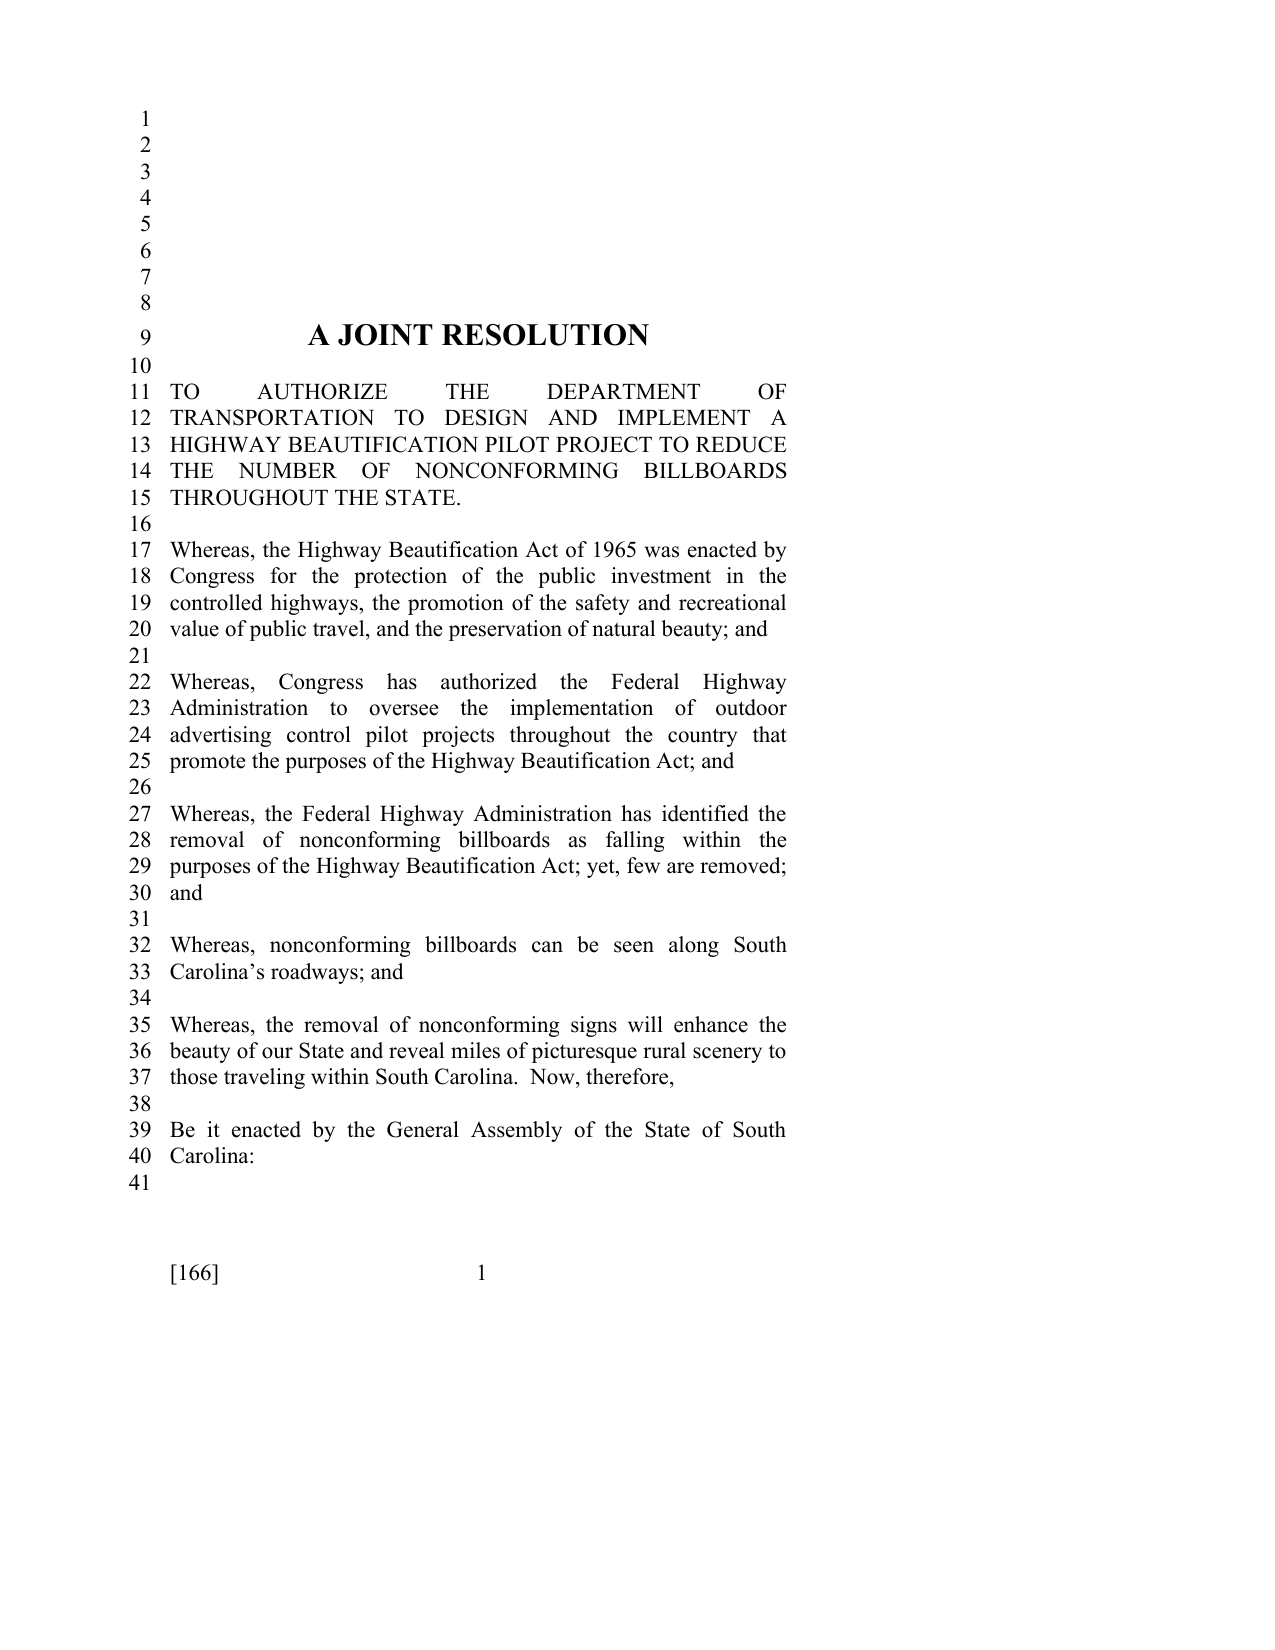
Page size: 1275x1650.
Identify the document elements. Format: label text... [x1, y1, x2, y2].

text Whereas, the removal of nonconforming signs will enhance the beauty of our State and reveal miles of picturesque rural scenery to those traveling within South Carolina. Now, therefore, [169, 1011, 787, 1090]
text A JOINT RESOLUTION [169, 316, 787, 352]
text Be it enacted by the General Assembly of the State of South Carolina: [169, 1116, 787, 1169]
text Whereas, the Highway Beautification Act of 1965 was enacted by Congress for the protection of the public investment in the controlled highways, the promotion of the safety and recreational value of public travel, and the preservation of natural beauty; and [169, 536, 787, 642]
text TO AUTHORIZE THE DEPARTMENT OF TRANSPORTATION TO DESIGN AND IMPLEMENT A HIGHWAY BEAUTIFICATION PILOT PROJECT TO REDUCE THE NUMBER OF NONCONFORMING BILLBOARDS THROUGHOUT THE STATE. [169, 378, 787, 510]
text Whereas, nonconforming billboards can be seen along South Carolina’s roadways; and [169, 932, 787, 984]
text Whereas, Congress has authorized the Federal Highway Administration to oversee the implementation of outdoor advertising control pilot projects throughout the country that promote the purposes of the Highway Beautification Act; and [169, 668, 787, 773]
text Whereas, the Federal Highway Administration has identified the removal of nonconforming billboards as falling within the purposes of the Highway Beautification Act; yet, few are removed; and [169, 800, 787, 905]
